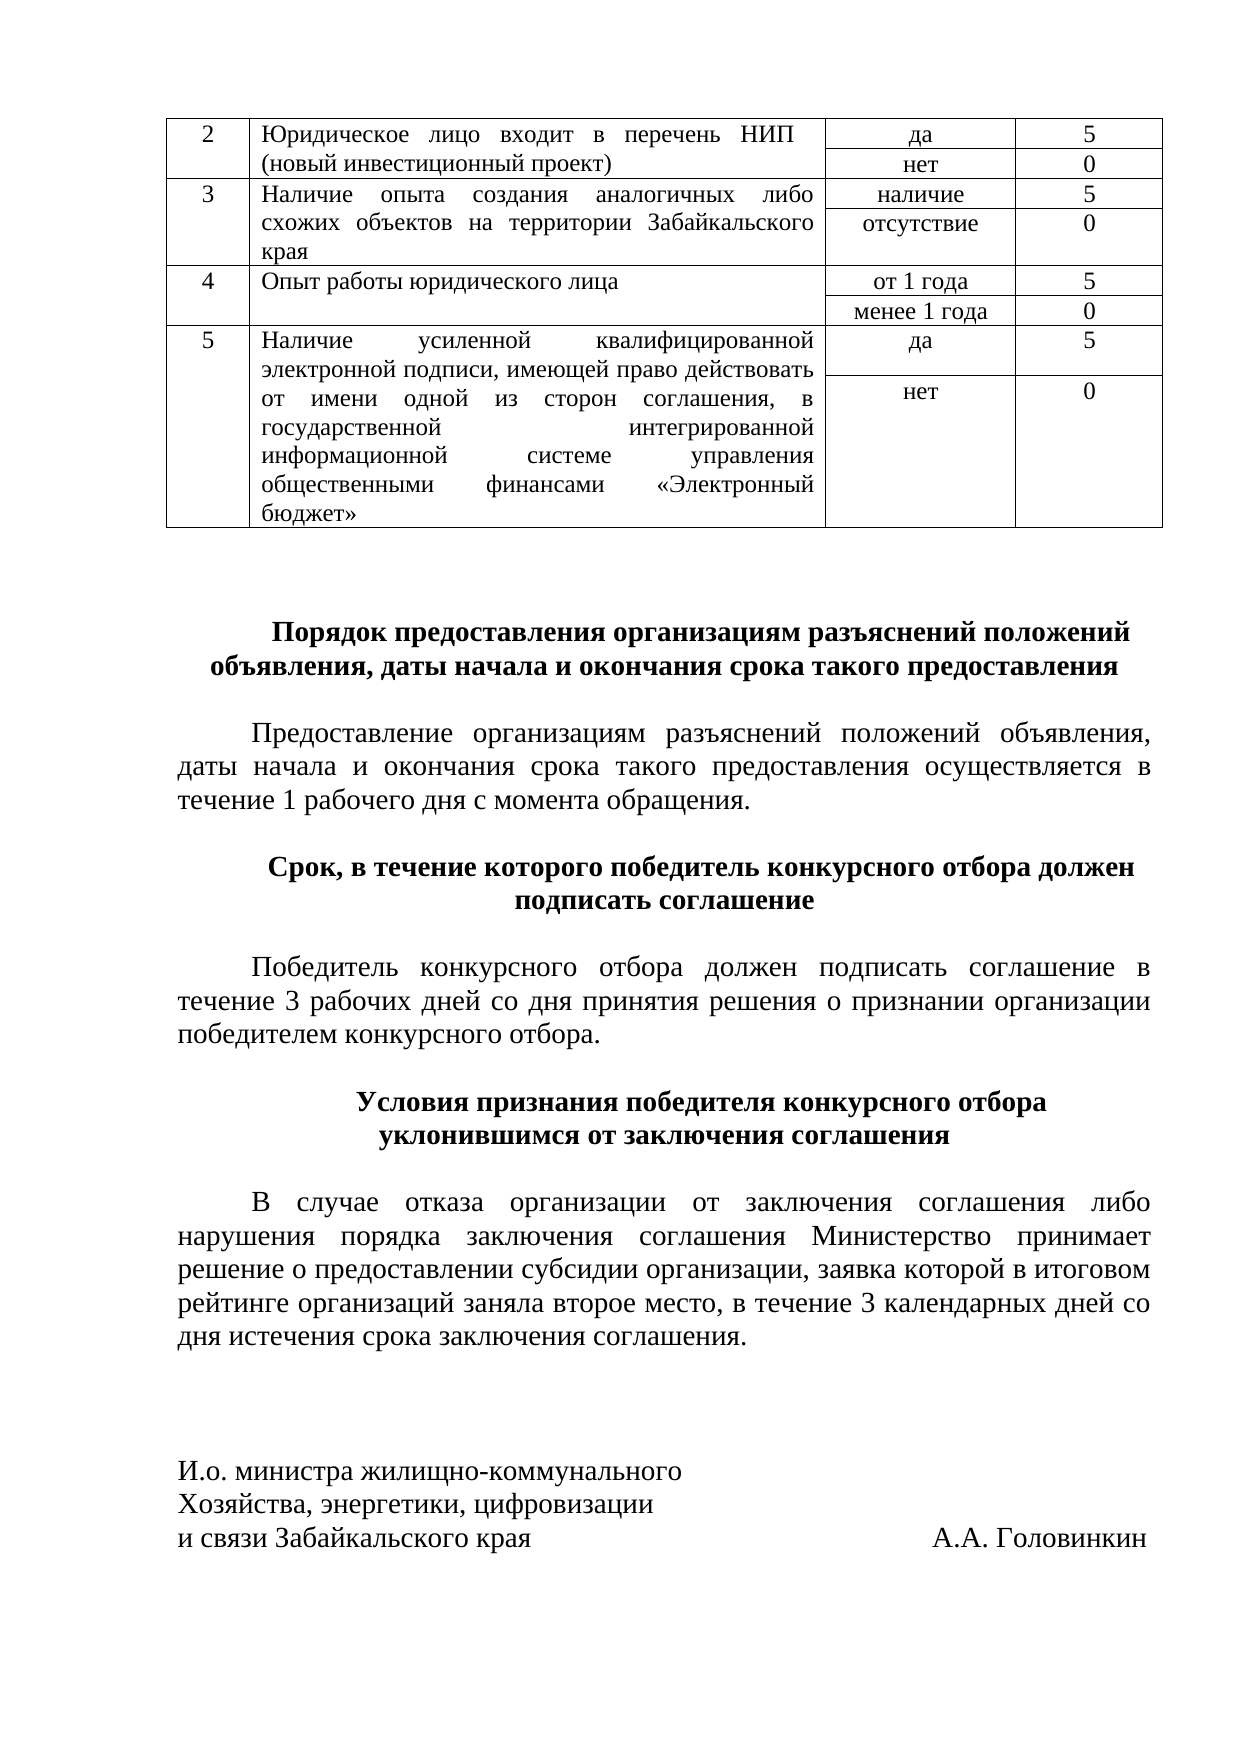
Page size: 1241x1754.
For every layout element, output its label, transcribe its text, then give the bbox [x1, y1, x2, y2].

table_cell 5 [1016, 266, 1162, 295]
table_cell нет [826, 149, 1015, 178]
text и связи Забайкальского края А.А. Головинкин [177, 1520, 1152, 1553]
text Срок, в течение которого победитель конкурсного отбора должен подписать соглашение [177, 849, 1152, 916]
text Победитель конкурсного отбора должен подписать соглашение в течение 3 рабочих дней со дня принятия решения о признании организации победителем конкурсного отбора. [177, 949, 1152, 1050]
table_cell 5 [1016, 326, 1162, 375]
table_cell 2 [167, 119, 249, 178]
table_cell 0 [1016, 209, 1162, 265]
text И.о. министра жилищно-коммунального [177, 1453, 1152, 1486]
table_cell Наличие усиленной квалифицированной электронной подписи, имеющей право действовать от имени одной из сторон соглашения, в государственной интегрированной информационной системе управления общественными финансами «Электронный бюджет» [250, 326, 825, 527]
table_cell Юридическое лицо входит в перечень НИП (новый инвестиционный проект) [250, 119, 825, 178]
text Хозяйства, энергетики, цифровизации [177, 1486, 1152, 1520]
table_cell 0 [1016, 376, 1162, 527]
text Порядок предоставления организациям разъяснений положений объявления, даты начала и окончания срока такого предоставления [177, 614, 1152, 681]
table_cell 0 [1016, 296, 1162, 324]
table_cell да [826, 119, 1015, 148]
text Предоставление организациям разъяснений положений объявления, даты начала и окончания срока такого предоставления осуществляется в течение 1 рабочего дня с момента обращения. [177, 715, 1152, 815]
table_cell Наличие опыта создания аналогичных либо схожих объектов на территории Забайкальского края [250, 179, 825, 265]
table_cell 5 [1016, 179, 1162, 207]
table_cell 5 [167, 326, 249, 527]
table_cell нет [826, 376, 1015, 527]
table_cell от 1 года [826, 266, 1015, 295]
table_cell да [826, 326, 1015, 375]
table_cell менее 1 года [826, 296, 1015, 324]
table_cell 3 [167, 179, 249, 265]
text Условия признания победителя конкурсного отбора уклонившимся от заключения соглашения [177, 1084, 1152, 1151]
text В случае отказа организации от заключения соглашения либо нарушения порядка заключения соглашения Министерство принимает решение о предоставлении субсидии организации, заявка которой в итоговом рейтинге организаций заняла второе место, в течение 3 календарных дней со дня истечения срока заключения соглашения. [177, 1184, 1152, 1352]
table_cell отсутствие [826, 209, 1015, 265]
table_cell 5 [1016, 119, 1162, 148]
table_cell 4 [167, 266, 249, 324]
table_cell Опыт работы юридического лица [250, 266, 825, 324]
table_cell наличие [826, 179, 1015, 207]
table_cell 0 [1016, 149, 1162, 178]
